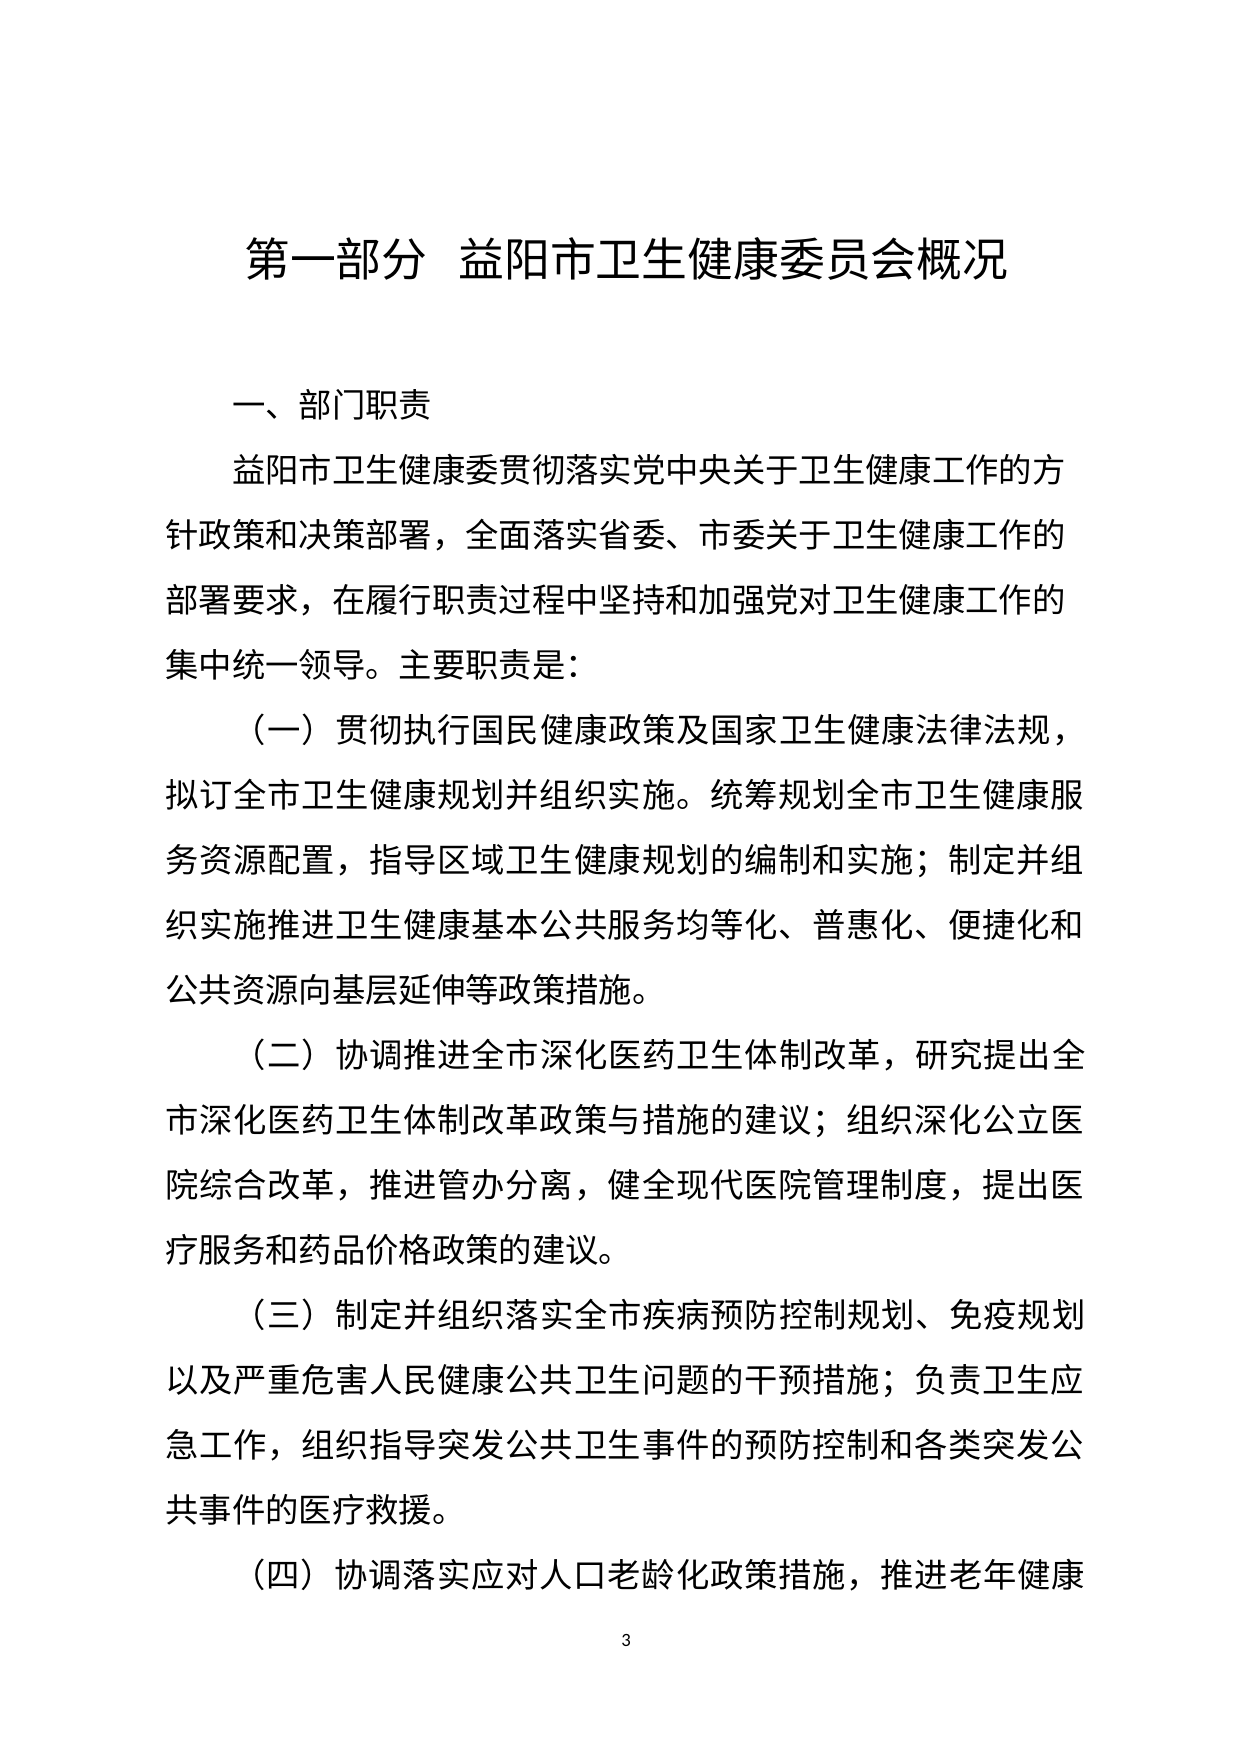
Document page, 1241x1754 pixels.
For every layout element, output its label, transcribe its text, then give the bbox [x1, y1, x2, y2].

text 第一部分 益阳市卫生健康委员会概况 [165, 208, 1087, 305]
text （三）制定并组织落实全市疾病预防控制规划、免疫规划以及严重危害人民健康公共卫生问题的干预措施；负责卫生应急工作，组织指导突发公共卫生事件的预防控制和各类突发公共事件的医疗救援。 [165, 1280, 1087, 1540]
text （一）贯彻执行国民健康政策及国家卫生健康法律法规，拟订全市卫生健康规划并组织实施。统筹规划全市卫生健康服务资源配置，指导区域卫生健康规划的编制和实施；制定并组织实施推进卫生健康基本公共服务均等化、普惠化、便捷化和公共资源向基层延伸等政策措施。 [165, 695, 1087, 1020]
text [165, 1540, 1087, 1605]
list 部门职责 [165, 370, 1087, 435]
text 益阳市卫生健康委贯彻落实党中央关于卫生健康工作的方针政策和决策部署，全面落实省委、市委关于卫生健康工作的部署要求，在履行职责过程中坚持和加强党对卫生健康工作的集中统一领导。主要职责是： [165, 435, 1087, 695]
text （二）协调推进全市深化医药卫生体制改革，研究提出全市深化医药卫生体制改革政策与措施的建议；组织深化公立医院综合改革，推进管办分离，健全现代医院管理制度，提出医疗服务和药品价格政策的建议。 [165, 1020, 1087, 1280]
